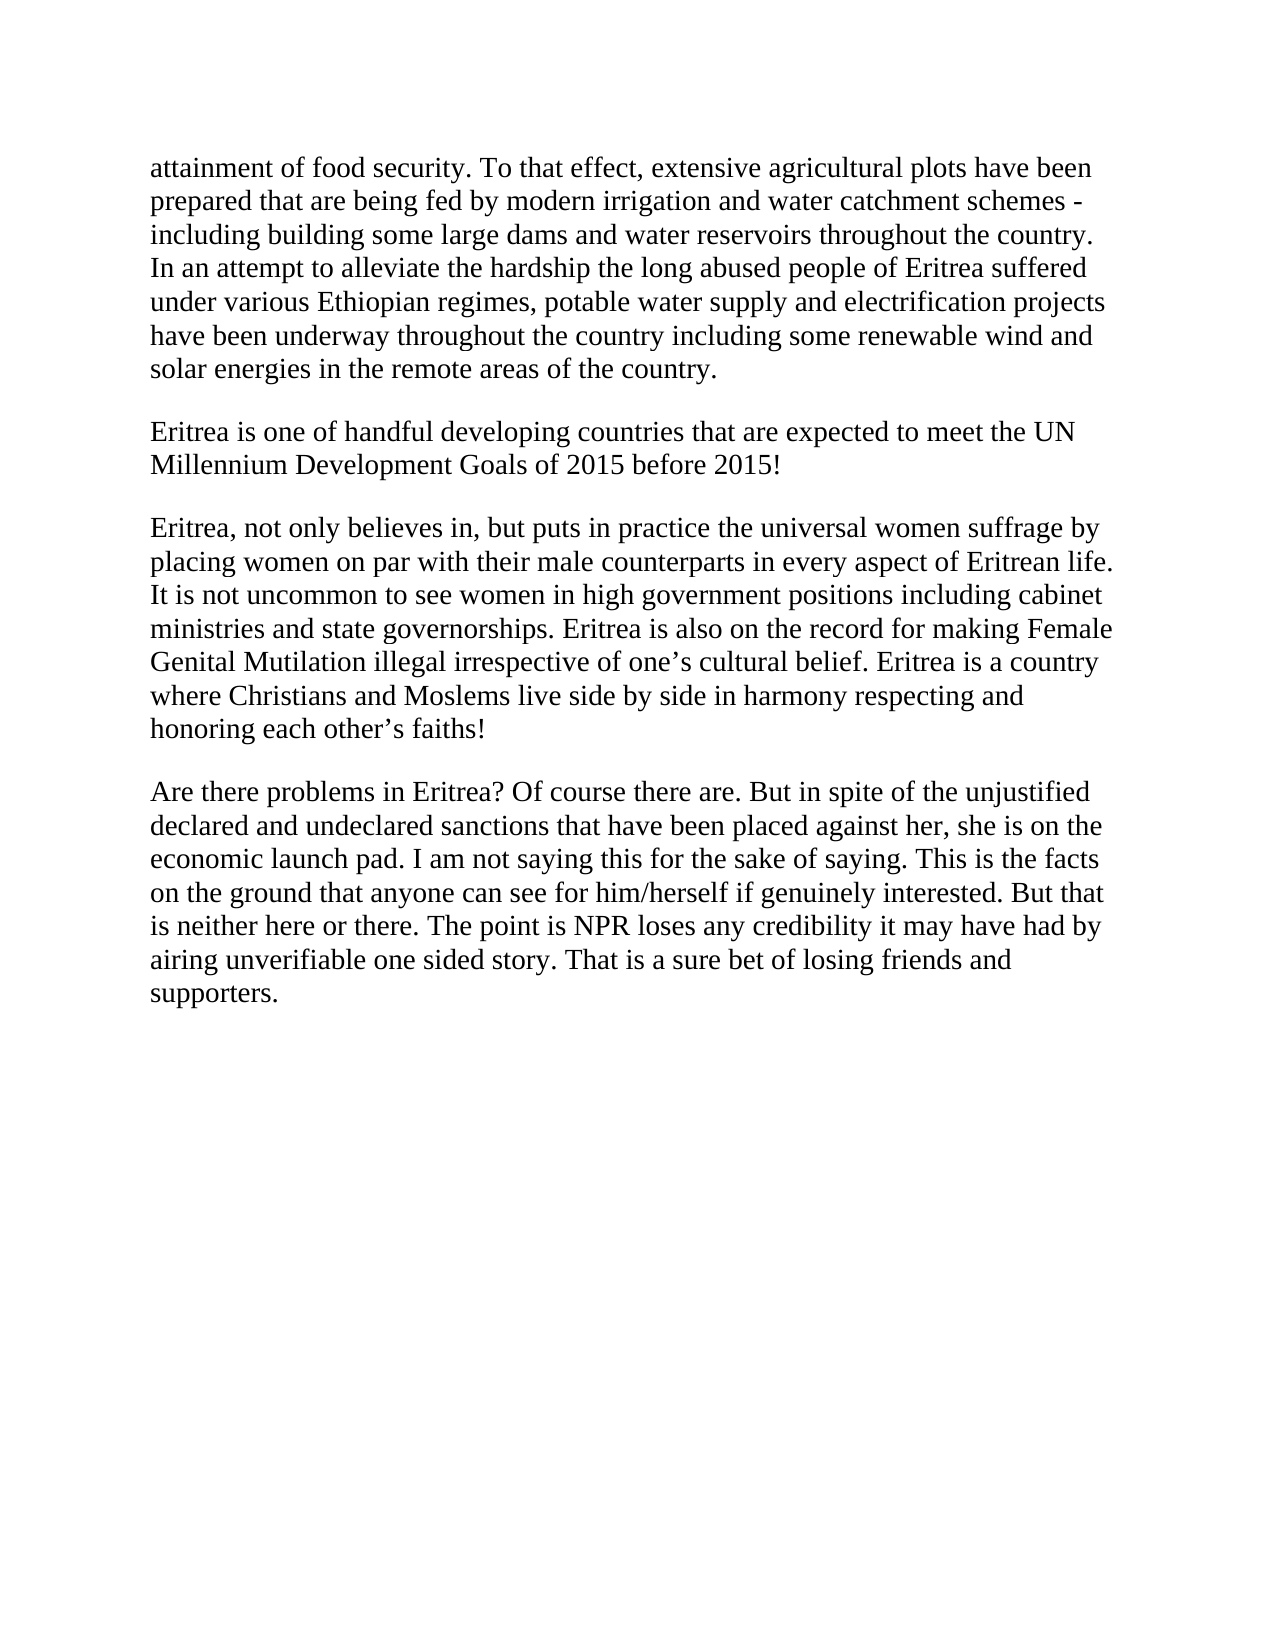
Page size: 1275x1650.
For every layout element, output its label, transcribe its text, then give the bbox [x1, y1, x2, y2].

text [150, 150, 1125, 385]
text Eritrea is one of handful developing countries that are expected to meet the UN Millennium Development Goals of 2015 before 2015! [150, 414, 1125, 481]
text Are there problems in Eritrea? Of course there are. But in spite of the unjustified declared and undeclared sanctions that have been placed against her, she is on the economic launch pad. I am not saying this for the sake of saying. This is the facts on the ground that anyone can see for him/herself if genuinely interested. But that is neither here or there. The point is NPR loses any credibility it may have had by airing unverifiable one sided story. That is a sure bet of losing friends and supporters. [150, 774, 1125, 1009]
text Eritrea, not only believes in, but puts in practice the universal women suffrage by placing women on par with their male counterparts in every aspect of Eritrean life. It is not uncommon to see women in high government positions including cabinet ministries and state governorships. Eritrea is also on the record for making Female Genital Mutilation illegal irrespective of one’s cultural belief. Eritrea is a country where Christians and Moslems live side by side in harmony respecting and honoring each other’s faiths! [486, 510, 1125, 745]
